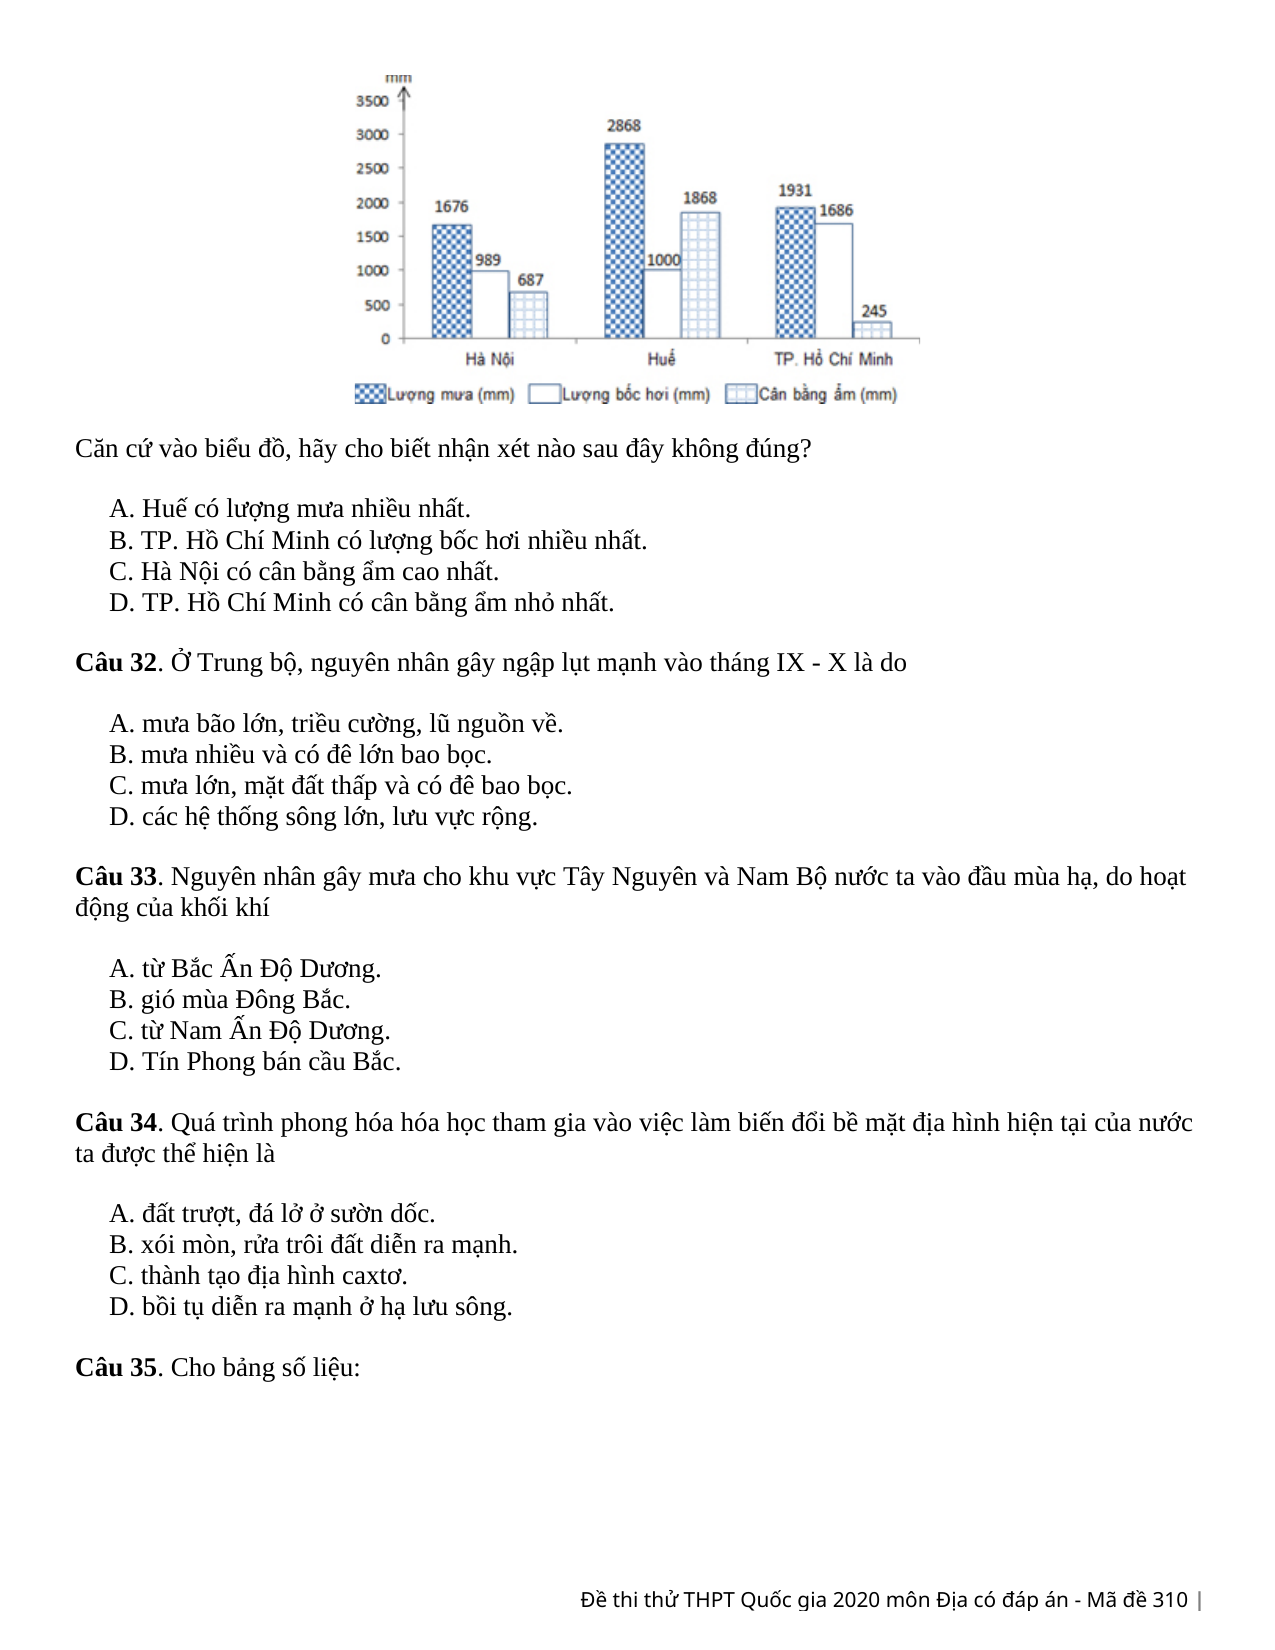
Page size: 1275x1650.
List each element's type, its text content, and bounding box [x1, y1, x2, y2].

text Câu 33. Nguyên nhân gây mưa cho khu vực Tây Nguyên và Nam Bộ nước ta vào đầu mùa hạ, do hoạt động của khối khí [75, 860, 1200, 923]
text A. từ Bắc Ấn Độ Dương. B. gió mùa Đông Bắc. C. từ Nam Ấn Độ Dương. D. Tín Phong bán cầu Bắc. [75, 952, 1200, 1076]
text Câu 35. Cho bảng số liệu: [75, 1351, 1200, 1382]
text A. Huế có lượng mưa nhiều nhất. B. TP. Hồ Chí Minh có lượng bốc hơi nhiều nhất. C. Hà Nội có cân bằng ẩm cao nhất. D. TP. Hồ Chí Minh có cân bằng ẩm nhỏ nhất. [75, 493, 1200, 617]
text A. đất trượt, đá lở ở sườn dốc. B. xói mòn, rửa trôi đất diễn ra mạnh. C. thành tạo địa hình caxtơ. D. bồi tụ diễn ra mạnh ở hạ lưu sông. [75, 1197, 1200, 1322]
text A. mưa bão lớn, triều cường, lũ nguồn về. B. mưa nhiều và có đê lớn bao bọc. C. mưa lớn, mặt đất thấp và có đê bao bọc. D. các hệ thống sông lớn, lưu vực rộng. [75, 707, 1200, 831]
picture [354, 75, 921, 404]
text Câu 34. Quá trình phong hóa hóa học tham gia vào việc làm biến đổi bề mặt địa hình hiện tại của nước ta được thể hiện là [75, 1106, 1200, 1168]
text Câu 32. Ở Trung bộ, nguyên nhân gây ngập lụt mạnh vào tháng IX - X là do [75, 646, 1200, 677]
text Căn cứ vào biểu đồ, hãy cho biết nhận xét nào sau đây không đúng? [75, 432, 1200, 463]
